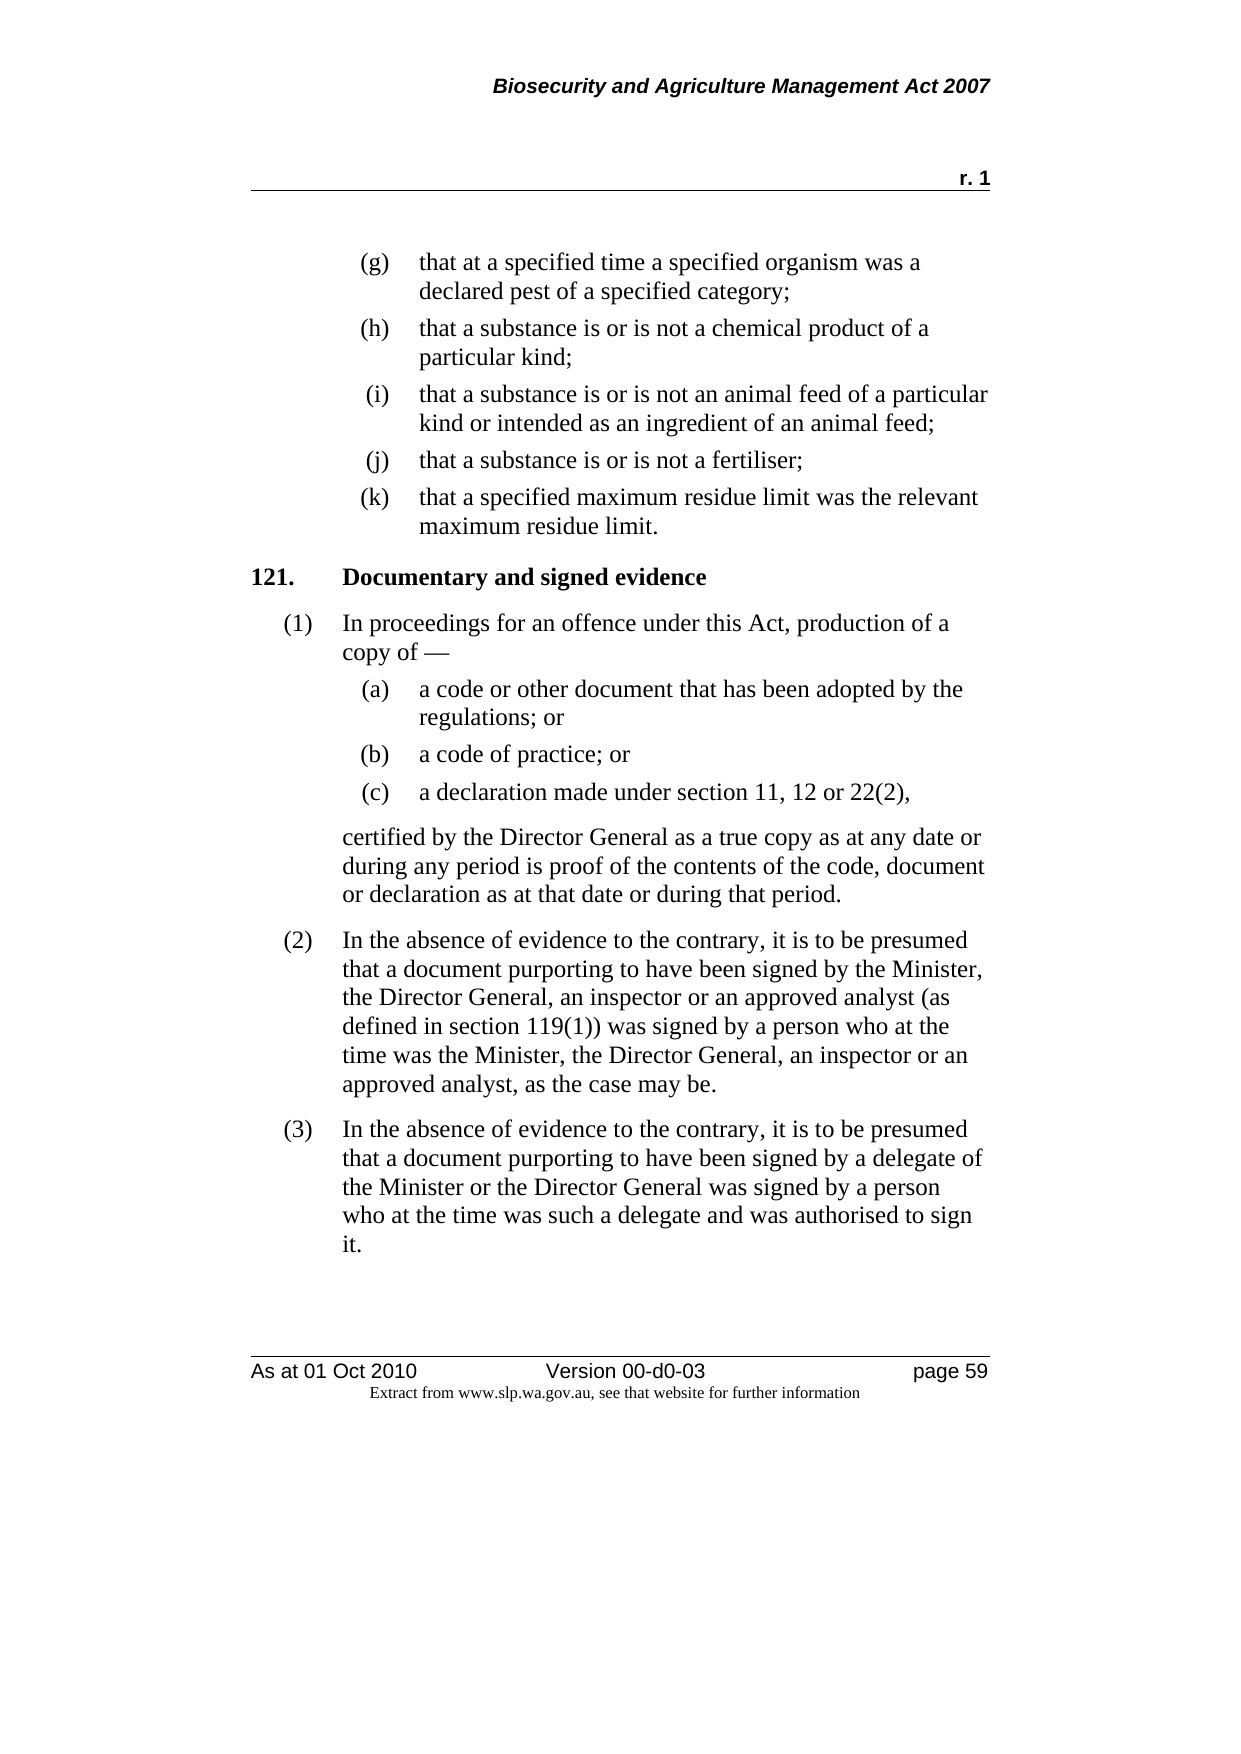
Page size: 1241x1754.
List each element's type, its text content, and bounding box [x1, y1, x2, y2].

text (2) In the absence of evidence to the contrary, it is to be presumed that a document purporting to have been signed by the Minister, the Director General, an inspector or an approved analyst (as defined in section 119(1)) was signed by a person who at the time was the Minister, the Director General, an inspector or an approved analyst, as the case may be. [251, 925, 990, 1097]
text (j) that a substance is or is not a fertiliser; [251, 445, 990, 474]
subtitle 121. Documentary and signed evidence [251, 562, 990, 591]
text (c) a declaration made under section 11, 12 or 22(2), [251, 777, 990, 805]
text (3) In the absence of evidence to the contrary, it is to be presumed that a document purporting to have been signed by a delegate of the Minister or the Director General was signed by a person who at the time was such a delegate and was authorised to sign it. [251, 1114, 990, 1258]
text (h) that a substance is or is not a chemical product of a particular kind; [251, 313, 990, 371]
text (g) that at a specified time a specified organism was a declared pest of a specified category; [251, 247, 990, 305]
text (a) a code or other document that has been adopted by the regulations; or [251, 674, 990, 731]
text (1) In proceedings for an offence under this Act, production of a copy of — [251, 608, 990, 665]
text (b) a code of practice; or [251, 739, 990, 768]
text (i) that a substance is or is not an animal feed of a particular kind or intended as an ingredient of an animal feed; [251, 379, 990, 437]
text certified by the Director General as a true copy as at any date or during any period is proof of the contents of the code, document or declaration as at that date or during that period. [251, 822, 990, 908]
text (k) that a specified maximum residue limit was the relevant maximum residue limit. [251, 482, 990, 539]
